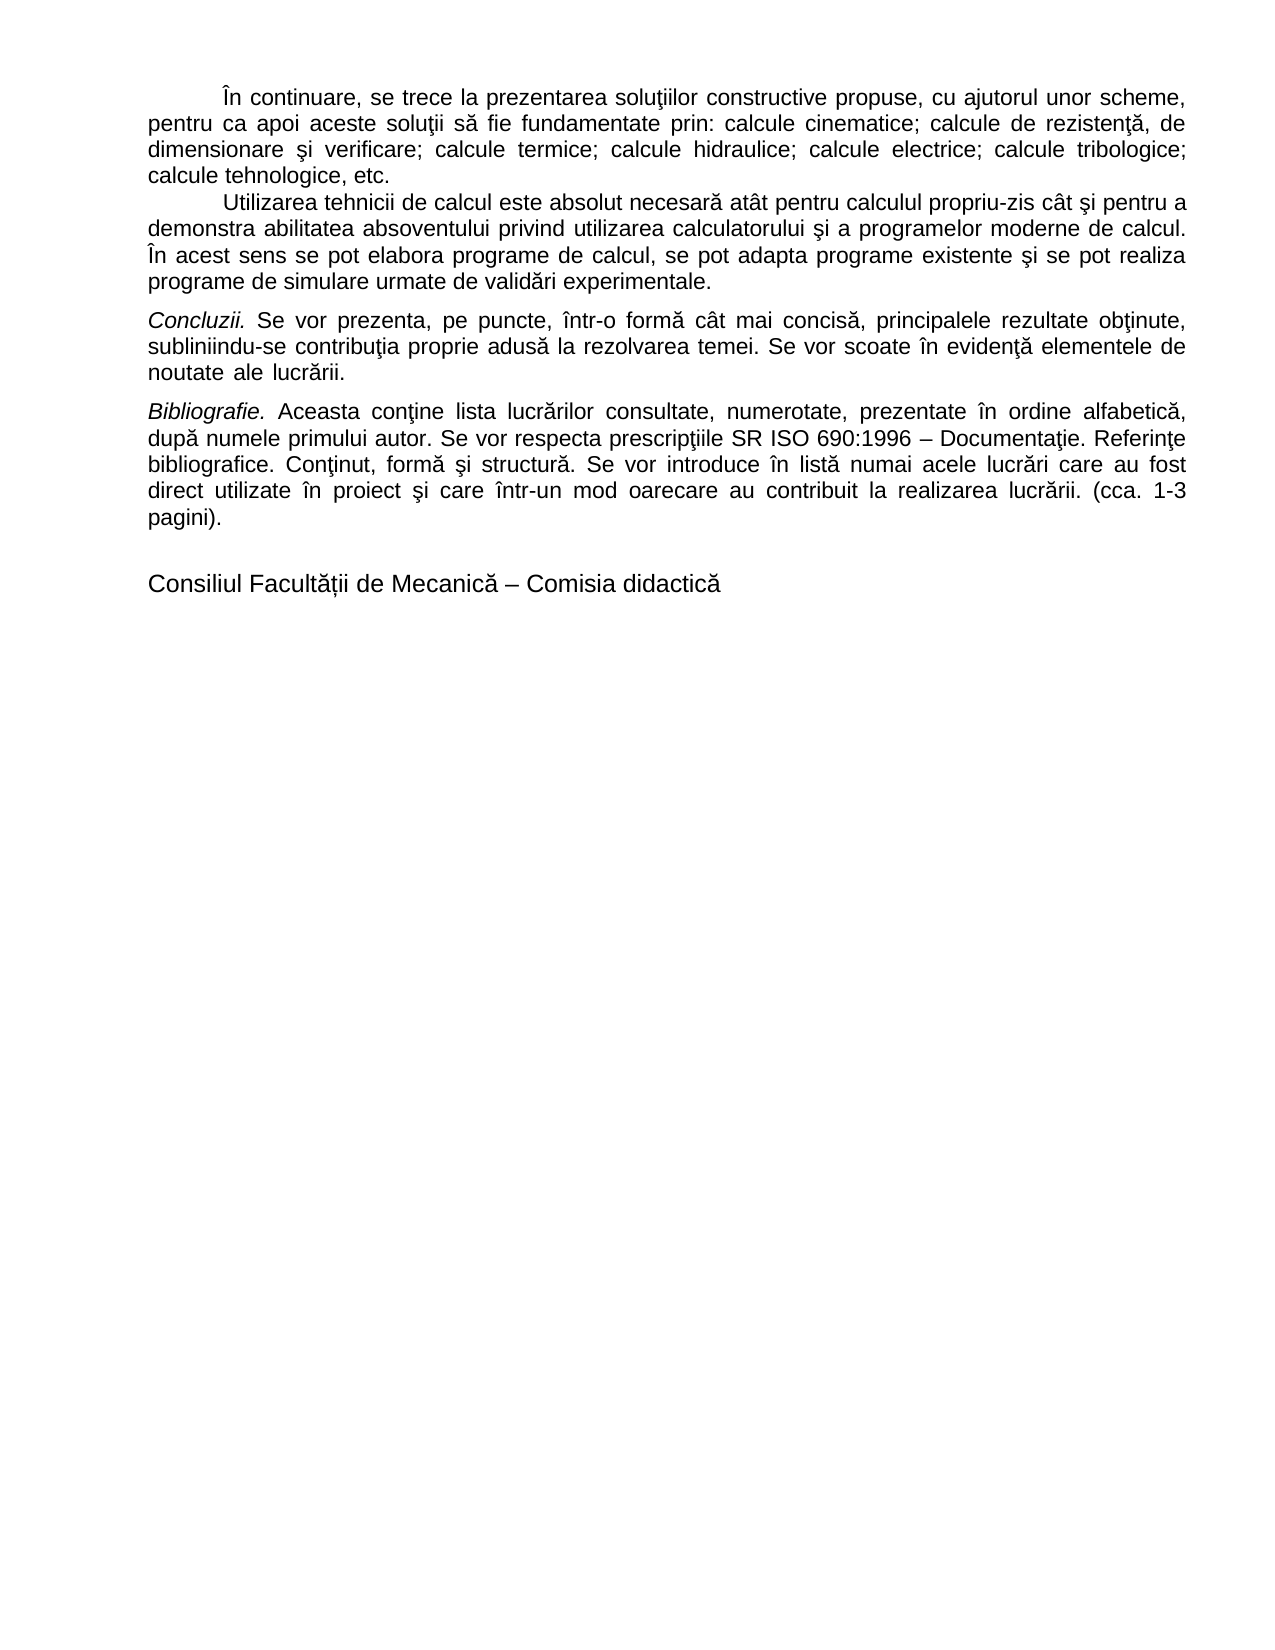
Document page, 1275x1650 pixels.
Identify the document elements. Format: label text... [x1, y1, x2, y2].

subtitle Consiliul Facultății de Mecanică – Comisia didactică [148, 569, 1198, 598]
text Utilizarea tehnicii de calcul este absolut necesară atât pentru calculul propriu-zis cât şi pentru a demonstra abilitatea absoventului privind utilizarea calculatorului şi a programelor moderne de calcul. În acest sens se pot elabora programe de calcul, se pot adapta programe existente şi se pot realiza programe de simulare urmate de validări experimentale. [148, 189, 1187, 294]
text Bibliografie. Aceasta conţine lista lucrărilor consultate, numerotate, prezentate în ordine alfabetică, după numele primului autor. Se vor respecta prescripţiile SR ISO 690:1996 – Documentaţie. Referinţe bibliografice. Conţinut, formă şi structură. Se vor introduce în listă numai acele lucrări care au fost direct utilizate în proiect şi care într-un mod oarecare au contribuit la realizarea lucrării. (cca. 1-3 pagini). [148, 398, 1187, 530]
text În continuare, se trece la prezentarea soluţiilor constructive propuse, cu ajutorul unor scheme, pentru ca apoi aceste soluţii să fie fundamentate prin: calcule cinematice; calcule de rezistenţă, de dimensionare şi verificare; calcule termice; calcule hidraulice; calcule electrice; calcule tribologice; calcule tehnologice, etc. [148, 83, 1187, 189]
text Concluzii. Se vor prezenta, pe puncte, într-o formă cât mai concisă, principalele rezultate obţinute, subliniindu-se contribuţia proprie adusă la rezolvarea temei. Se vor scoate în evidenţă elementele de noutate ale lucrării. [148, 307, 1187, 386]
